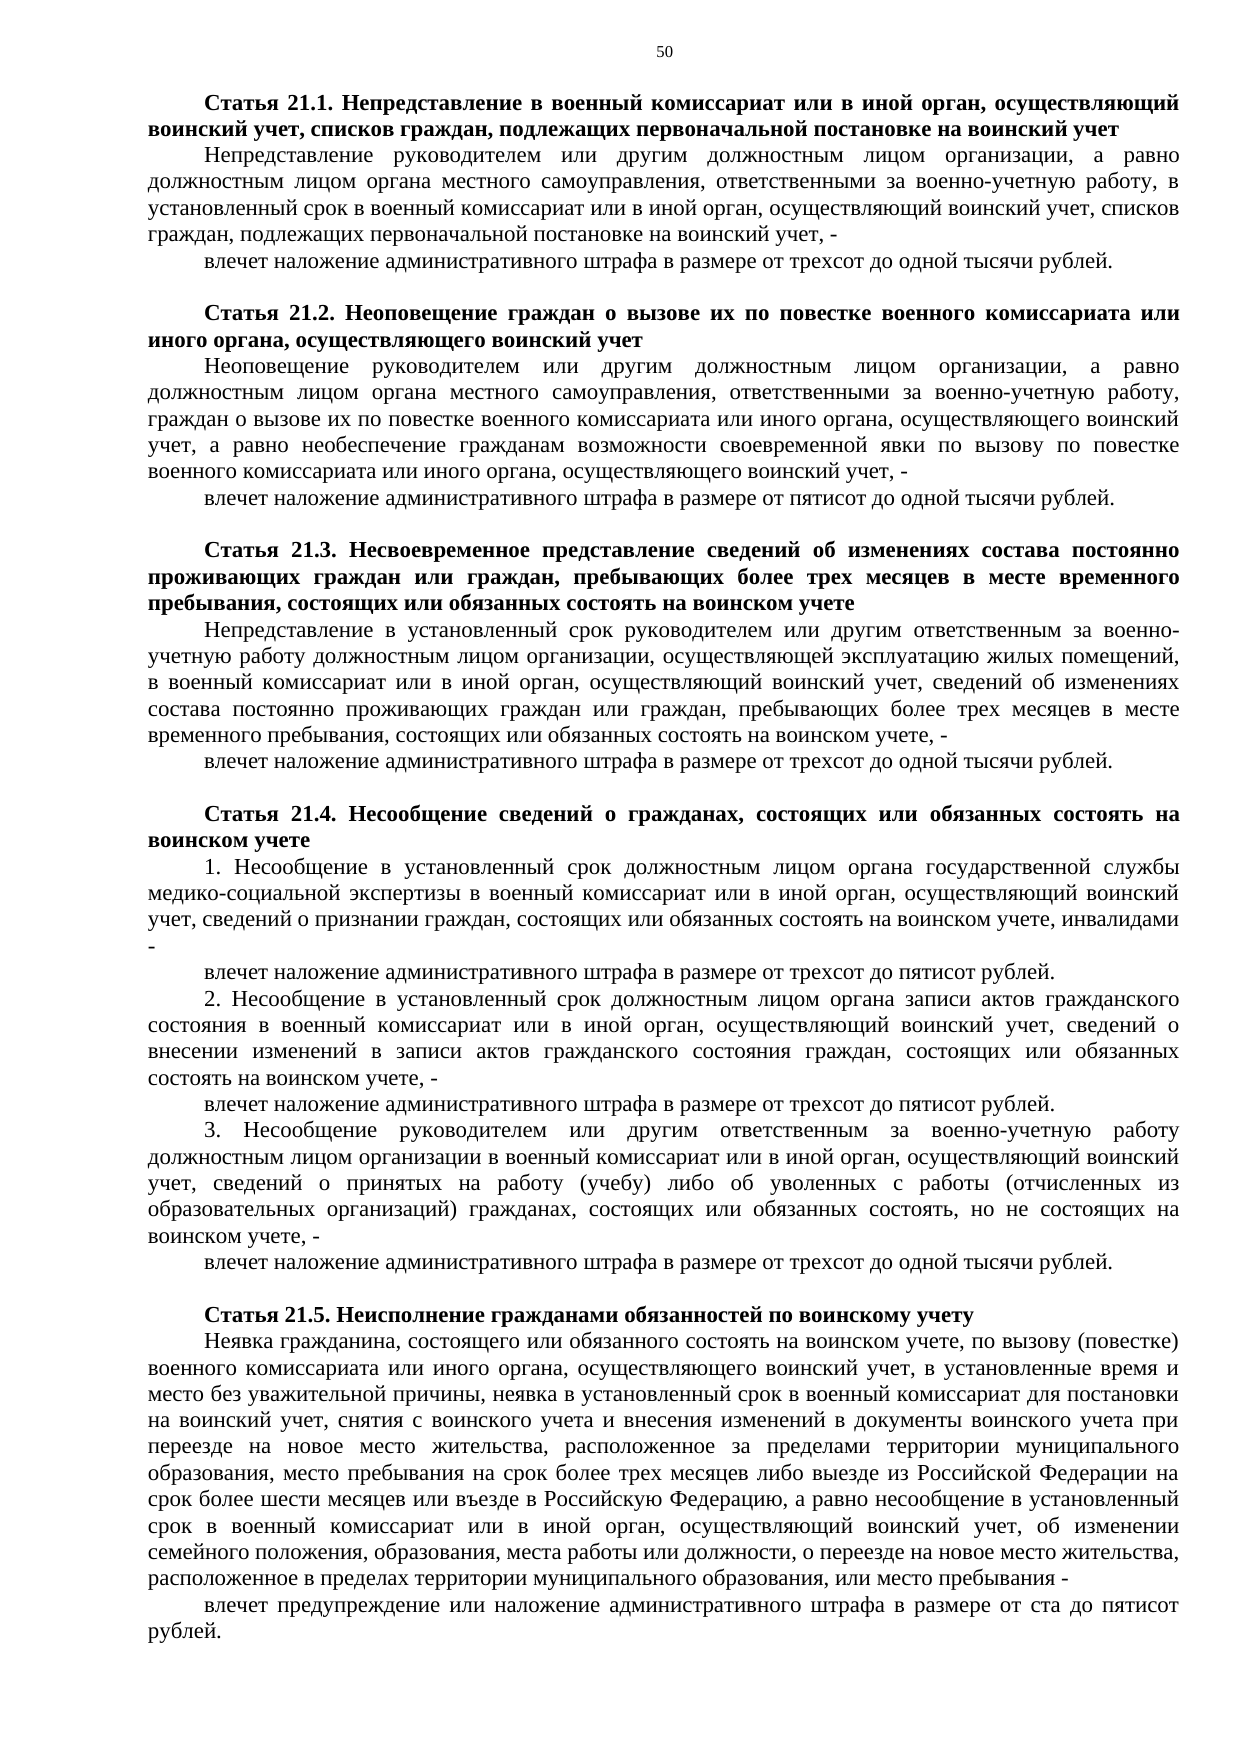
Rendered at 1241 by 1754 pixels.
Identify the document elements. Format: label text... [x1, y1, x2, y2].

text влечет наложение административного штрафа в размере от трехсот до одной тысячи рублей. [148, 247, 1181, 273]
title Статья 21.5. Неисполнение гражданами обязанностей по воинскому учету [148, 1301, 1181, 1327]
title Статья 21.1. Непредставление в военный комиссариат или в иной орган, осуществляющий воинский учет, списков граждан, подлежащих первоначальной постановке на воинский учет [148, 88, 1181, 141]
text влечет наложение административного штрафа в размере от трехсот до одной тысячи рублей. [148, 1248, 1181, 1274]
text 1. Несообщение в установленный срок должностным лицом органа государственной службы медико-социальной экспертизы в военный комиссариат или в иной орган, осуществляющий воинский учет, сведений о признании граждан, состоящих или обязанных состоять на воинском учете, инвалидами - [148, 853, 1181, 958]
text Неоповещение руководителем или другим должностным лицом организации, а равно должностным лицом органа местного самоуправления, ответственными за военно-учетную работу, граждан о вызове их по повестке военного комиссариата или иного органа, осуществляющего воинский учет, а равно необеспечение гражданам возможности своевременной явки по вызову по повестке военного комиссариата или иного органа, осуществляющего воинский учет, - [148, 352, 1181, 484]
text Непредставление в установленный срок руководителем или другим ответственным за военно-учетную работу должностным лицом организации, осуществляющей эксплуатацию жилых помещений, в военный комиссариат или в иной орган, осуществляющий воинский учет, сведений об изменениях состава постоянно проживающих граждан или граждан, пребывающих более трех месяцев в месте временного пребывания, состоящих или обязанных состоять на воинском учете, - [148, 616, 1181, 747]
title Статья 21.2. Неоповещение граждан о вызове их по повестке военного комиссариата или иного органа, осуществляющего воинский учет [148, 299, 1181, 352]
text Неявка гражданина, состоящего или обязанного состоять на воинском учете, по вызову (повестке) военного комиссариата или иного органа, осуществляющего воинский учет, в установленные время и место без уважительной причины, неявка в установленный срок в военный комиссариат для постановки на воинский учет, снятия с воинского учета и внесения изменений в документы воинского учета при переезде на новое место жительства, расположенное за пределами территории муниципального образования, место пребывания на срок более трех месяцев либо выезде из Российской Федерации на срок более шести месяцев или въезде в Российскую Федерацию, а равно несообщение в установленный срок в военный комиссариат или в иной орган, осуществляющий воинский учет, об изменении семейного положения, образования, места работы или должности, о переезде на новое место жительства, расположенное в пределах территории муниципального образования, или место пребывания - [148, 1327, 1181, 1591]
text влечет предупреждение или наложение административного штрафа в размере от ста до пятисот рублей. [148, 1591, 1181, 1643]
text 3. Несообщение руководителем или другим ответственным за военно-учетную работу должностным лицом организации в военный комиссариат или в иной орган, осуществляющий воинский учет, сведений о принятых на работу (учебу) либо об уволенных с работы (отчисленных из образовательных организаций) гражданах, состоящих или обязанных состоять, но не состоящих на воинском учете, - [148, 1116, 1181, 1248]
text Непредставление руководителем или другим должностным лицом организации, а равно должностным лицом органа местного самоуправления, ответственными за военно-учетную работу, в установленный срок в военный комиссариат или в иной орган, осуществляющий воинский учет, списков граждан, подлежащих первоначальной постановке на воинский учет, - [148, 141, 1181, 247]
text влечет наложение административного штрафа в размере от пятисот до одной тысячи рублей. [148, 484, 1181, 510]
text влечет наложение административного штрафа в размере от трехсот до одной тысячи рублей. [148, 747, 1181, 774]
text влечет наложение административного штрафа в размере от трехсот до пятисот рублей. [148, 1090, 1181, 1116]
text влечет наложение административного штрафа в размере от трехсот до пятисот рублей. [148, 958, 1181, 984]
title Статья 21.4. Несообщение сведений о гражданах, состоящих или обязанных состоять на воинском учете [148, 800, 1181, 853]
text 2. Несообщение в установленный срок должностным лицом органа записи актов гражданского состояния в военный комиссариат или в иной орган, осуществляющий воинский учет, сведений о внесении изменений в записи актов гражданского состояния граждан, состоящих или обязанных состоять на воинском учете, - [148, 984, 1181, 1090]
title Статья 21.3. Несвоевременное представление сведений об изменениях состава постоянно проживающих граждан или граждан, пребывающих более трех месяцев в месте временного пребывания, состоящих или обязанных состоять на воинском учете [148, 537, 1181, 616]
